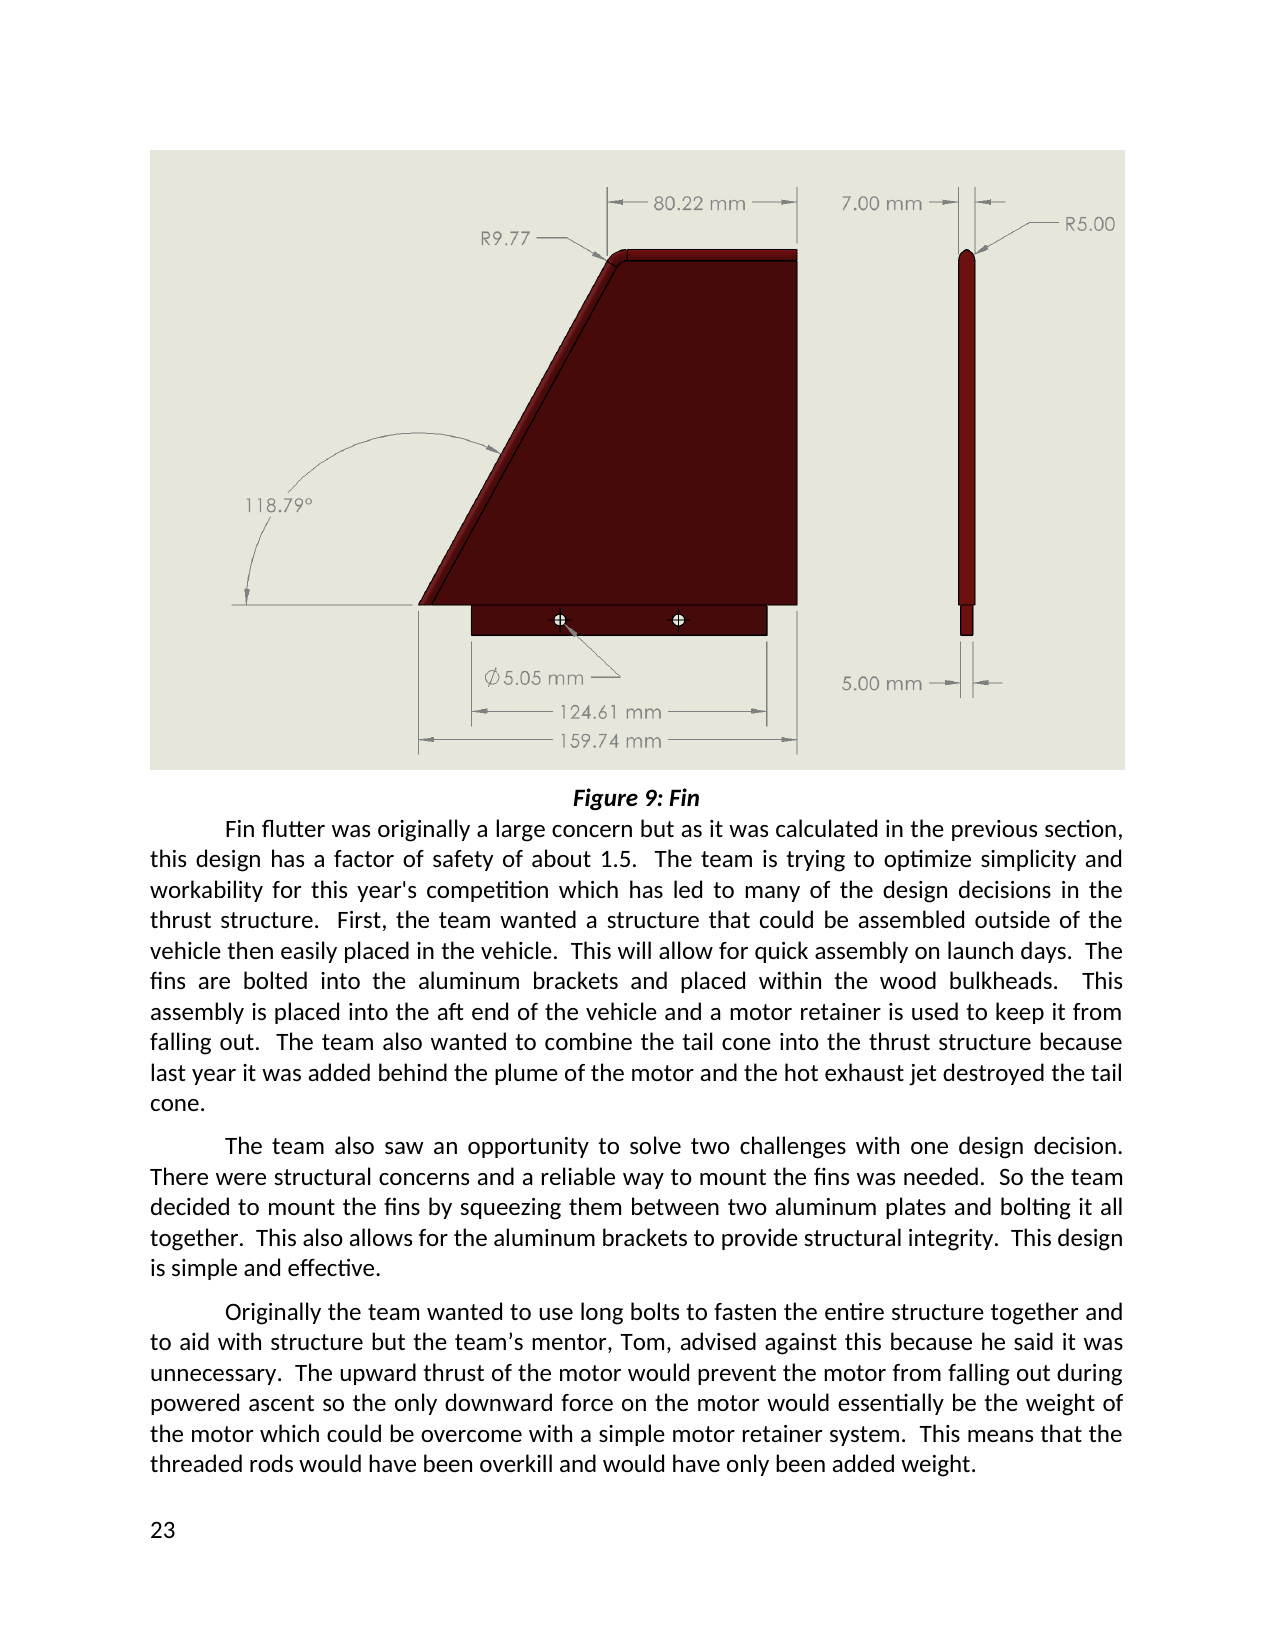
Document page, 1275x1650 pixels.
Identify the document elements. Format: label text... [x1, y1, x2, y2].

text Originally the team wanted to use long bolts to fasten the entire structure together and to aid with structure but the team’s mentor, Tom, advised against this because he said it was unnecessary. The upward thrust of the motor would prevent the motor from falling out during powered ascent so the only downward force on the motor would essentially be the weight of the motor which could be overcome with a simple motor retainer system. This means that the threaded rods would have been overkill and would have only been added weight. [150, 1296, 1125, 1479]
text The team also saw an opportunity to solve two challenges with one design decision. There were structural concerns and a reliable way to mount the fins was needed. So the team decided to mount the fins by squeezing them between two aluminum plates and bolting it all together. This also allows for the aluminum brackets to provide structural integrity. This design is simple and effective. [150, 1131, 1125, 1283]
text Fin flutter was originally a large concern but as it was calculated in the previous section, this design has a factor of safety of about 1.5. The team is trying to optimize simplicity and workability for this year's competition which has led to many of the design decisions in the thrust structure. First, the team wanted a structure that could be assembled outside of the vehicle then easily placed in the vehicle. This will allow for quick assembly on launch days. The fins are bolted into the aluminum brackets and placed within the wood bulkheads. This assembly is placed into the aft end of the vehicle and a motor retainer is used to keep it from falling out. The team also wanted to combine the tail cone into the thrust structure because last year it was added behind the plume of the motor and the hot exhaust jet destroyed the tail cone. [150, 813, 1125, 1118]
text Figure : Fin [150, 782, 1125, 813]
picture [150, 150, 1125, 770]
